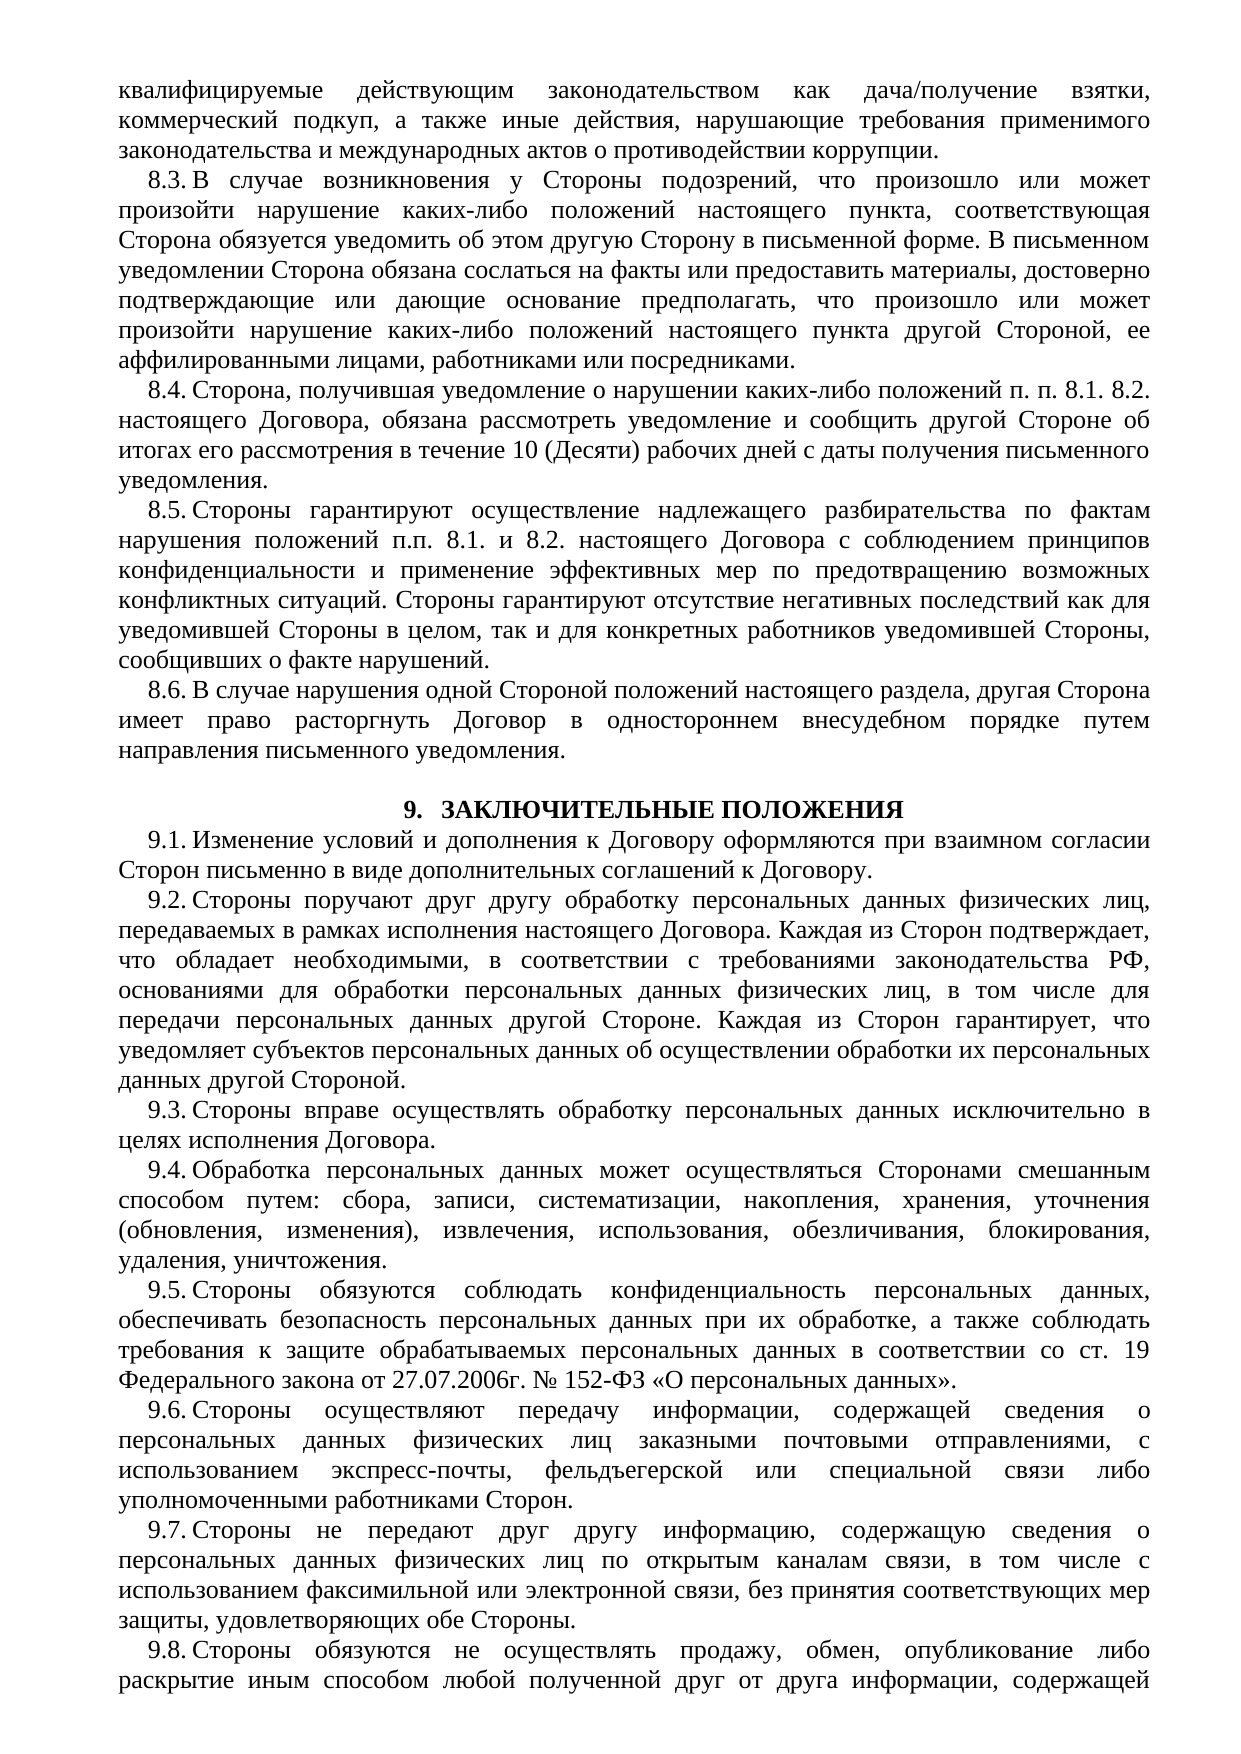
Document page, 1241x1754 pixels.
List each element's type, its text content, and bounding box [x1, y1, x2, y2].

list Стороны вправе осуществлять обработку персональных данных исключительно в целях исполнения Договора. [118, 1094, 1152, 1154]
list Стороны осуществляют передачу информации, содержащей сведения о персональных данных физических лиц заказными почтовыми отправлениями, с использованием экспресс-почты, фельдъегерской или специальной связи либо уполномоченными работниками Сторон. [118, 1394, 1152, 1514]
list Стороны не передают друг другу информацию, содержащую сведения о персональных данных физических лиц по открытым каналам связи, в том числе с использованием факсимильной или электронной связи, без принятия соответствующих мер защиты, удовлетворяющих обе Стороны. [118, 1514, 1152, 1634]
list Сторона, получившая уведомление о нарушении каких-либо положений п. п. 8.1. 8.2. настоящего Договора, обязана рассмотреть уведомление и сообщить другой Стороне об итогах его рассмотрения в течение 10 (Десяти) рабочих дней с даты получения письменного уведомления. [118, 374, 1152, 494]
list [118, 1634, 1152, 1694]
list Стороны гарантируют осуществление надлежащего разбирательства по фактам нарушения положений п.п. 8.1. и 8.2. настоящего Договора с соблюдением принципов конфиденциальности и применение эффективных мер по предотвращению возможных конфликтных ситуаций. Стороны гарантируют отсутствие негативных последствий как для уведомившей Стороны в целом, так и для конкретных работников уведомившей Стороны, сообщивших о факте нарушений. [118, 494, 1152, 674]
list В случае нарушения одной Стороной положений настоящего раздела, другая Сторона имеет право расторгнуть Договор в одностороннем внесудебном порядке путем направления письменного уведомления. [118, 674, 1152, 764]
list Стороны обязуются соблюдать конфиденциальность персональных данных, обеспечивать безопасность персональных данных при их обработке, а также соблюдать требования к защите обрабатываемых персональных данных в соответствии со ст. 19 Федерального закона от 27.07.2006г. № 152-ФЗ «О персональных данных». [118, 1274, 1152, 1394]
list Изменение условий и дополнения к Договору оформляются при взаимном согласии Сторон письменно в виде дополнительных соглашений к Договору. [118, 824, 1152, 884]
list В случае возникновения у Стороны подозрений, что произошло или может произойти нарушение каких-либо положений настоящего пункта, соответствующая Сторона обязуется уведомить об этом другую Сторону в письменной форме. В письменном уведомлении Сторона обязана сослаться на факты или предоставить материалы, достоверно подтверждающие или дающие основание предполагать, что произошло или может произойти нарушение каких-либо положений настоящего пункта другой Стороной, ее аффилированными лицами, работниками или посредниками. [118, 164, 1152, 374]
list Стороны поручают друг другу обработку персональных данных физических лиц, передаваемых в рамках исполнения настоящего Договора. Каждая из Сторон подтверждает, что обладает необходимыми, в соответствии с требованиями законодательства РФ, основаниями для обработки персональных данных физических лиц, в том числе для передачи персональных данных другой Стороне. Каждая из Сторон гарантирует, что уведомляет субъектов персональных данных об осуществлении обработки их персональных данных другой Стороной. [118, 884, 1152, 1094]
list Обработка персональных данных может осуществляться Сторонами смешанным способом путем: сбора, записи, систематизации, накопления, хранения, уточнения (обновления, изменения), извлечения, использования, обезличивания, блокирования, удаления, уничтожения. [118, 1154, 1152, 1274]
list ЗАКЛЮЧИТЕЛЬНЫЕ ПОЛОЖЕНИЯ [156, 794, 1152, 824]
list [118, 74, 1152, 164]
